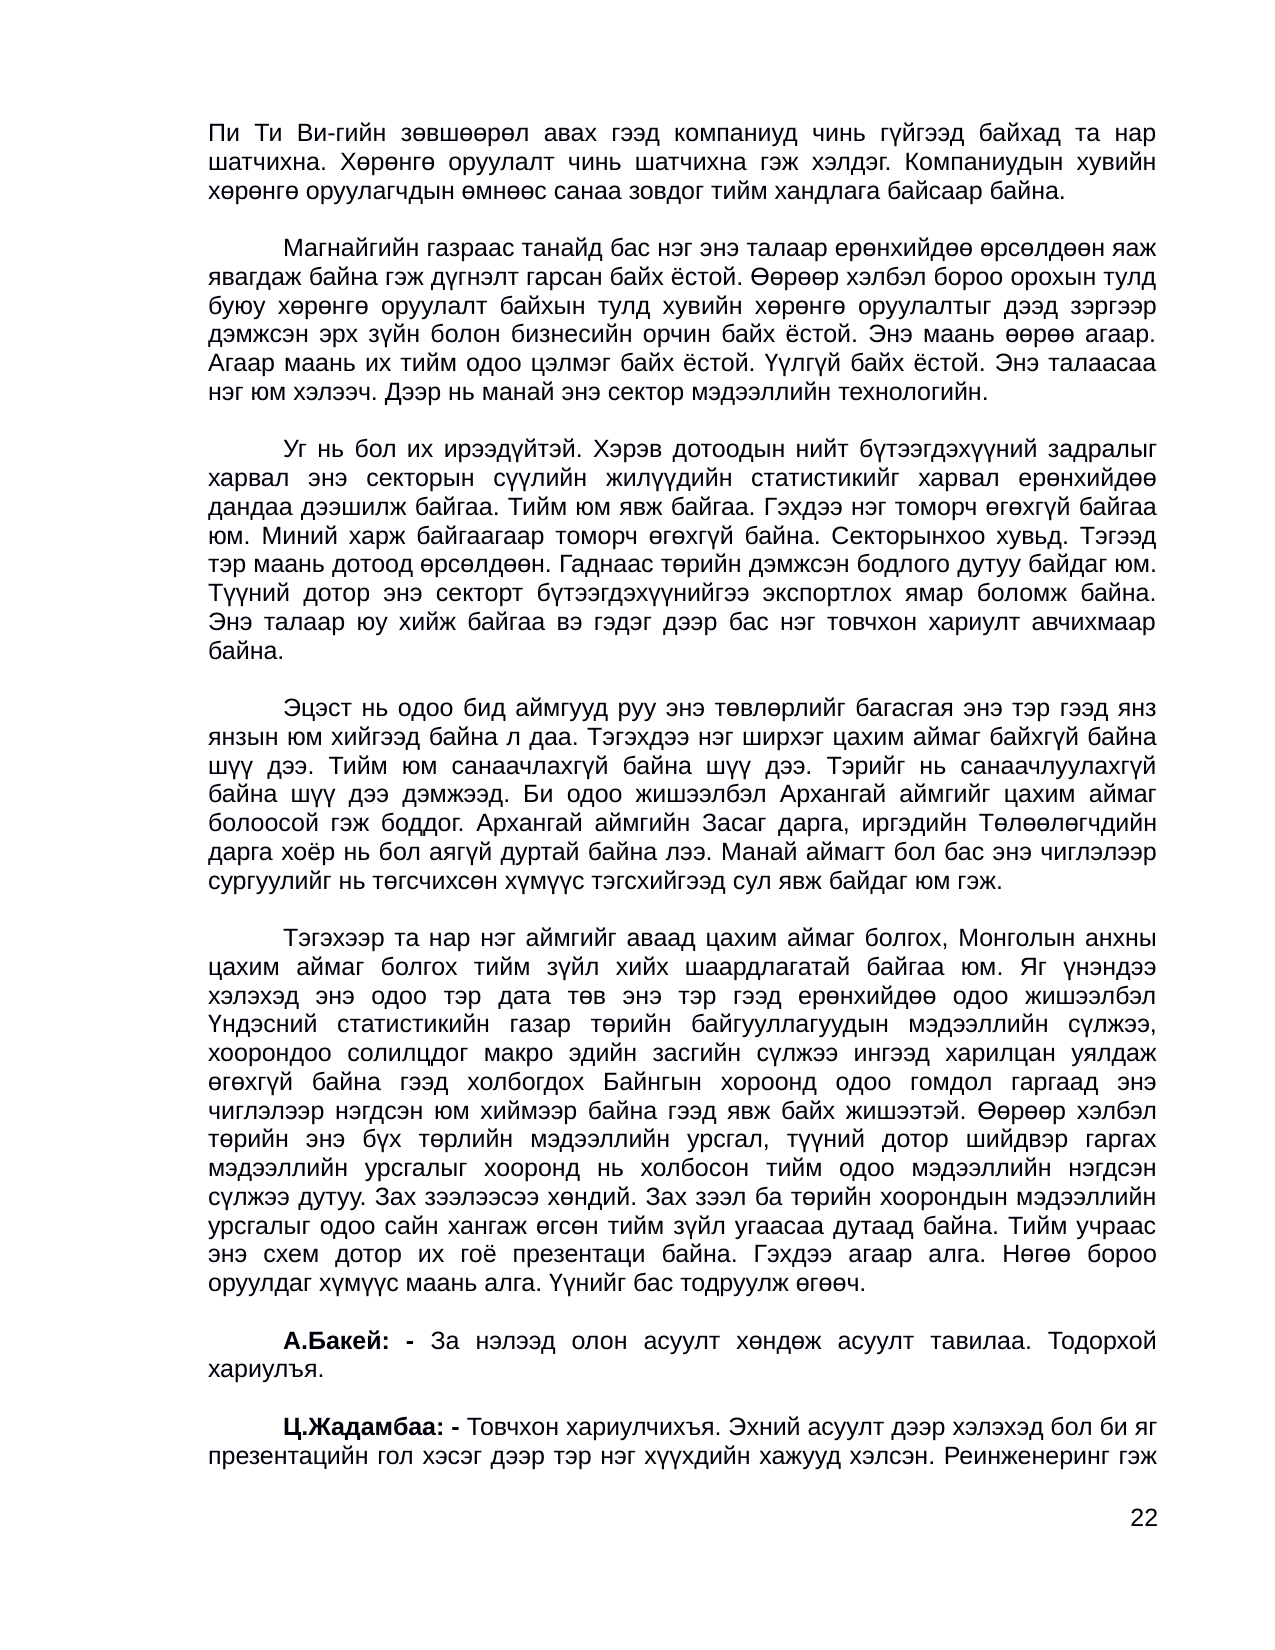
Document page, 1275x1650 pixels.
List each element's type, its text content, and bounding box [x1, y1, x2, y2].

text Тэгэхээр та нар нэг аймгийг аваад цахим аймаг болгох, Монголын анхны цахим аймаг болгох тийм зүйл хийх шаардлагатай байгаа юм. Яг үнэндээ хэлэхэд энэ одоо тэр дата төв энэ тэр гээд ерөнхийдөө одоо жишээлбэл Үндэсний статистикийн газар төрийн байгууллагуудын мэдээллийн сүлжээ, хоорондоо солилцдог макро эдийн засгийн сүлжээ ингээд харилцан уялдаж өгөхгүй байна гээд холбогдох Байнгын хороонд одоо гомдол гаргаад энэ чиглэлээр нэгдсэн юм хиймээр байна гээд явж байх жишээтэй. Өөрөөр хэлбэл төрийн энэ бүх төрлийн мэдээллийн урсгал, түүний дотор шийдвэр гаргах мэдээллийн урсгалыг хооронд нь холбосон тийм одоо мэдээллийн нэгдсэн сүлжээ дутуу. Зах зээлээсээ хөндий. Зах зээл ба төрийн хоорондын мэдээллийн урсгалыг одоо сайн хангаж өгсөн тийм зүйл угаасаа дутаад байна. Тийм учраас энэ схем дотор их гоё презентаци байна. Гэхдээ агаар алга. Нөгөө бороо оруулдаг хүмүүс маань алга. Үүнийг бас тодруулж өгөөч. [208, 923, 1158, 1297]
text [208, 1412, 1158, 1469]
text Магнайгийн газраас танайд бас нэг энэ талаар ерөнхийдөө өрсөлдөөн яаж явагдаж байна гэж дүгнэлт гарсан байх ёстой. Өөрөөр хэлбэл бороо орохын тулд буюу хөрөнгө оруулалт байхын тулд хувийн хөрөнгө оруулалтыг дээд зэргээр дэмжсэн эрх зүйн болон бизнесийн орчин байх ёстой. Энэ маань өөрөө агаар. Агаар маань их тийм одоо цэлмэг байх ёстой. Үүлгүй байх ёстой. Энэ талаасаа нэг юм хэлээч. Дээр нь манай энэ сектор мэдээллийн технологийн. [208, 233, 1158, 406]
text Эцэст нь одоо бид аймгууд руу энэ төвлөрлийг багасгая энэ тэр гээд янз янзын юм хийгээд байна л даа. Тэгэхдээ нэг ширхэг цахим аймаг байхгүй байна шүү дээ. Тийм юм санаачлахгүй байна шүү дээ. Тэрийг нь санаачлуулахгүй байна шүү дээ дэмжээд. Би одоо жишээлбэл Архангай аймгийг цахим аймаг болоосой гэж боддог. Архангай аймгийн Засаг дарга, иргэдийн Төлөөлөгчдийн дарга хоёр нь бол аягүй дуртай байна лээ. Манай аймагт бол бас энэ чиглэлээр сургуулийг нь төгсчихсөн хүмүүс тэгсхийгээд сул явж байдаг юм гэж. [208, 693, 1158, 894]
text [208, 118, 1158, 204]
text Уг нь бол их ирээдүйтэй. Хэрэв дотоодын нийт бүтээгдэхүүний задралыг харвал энэ секторын сүүлийн жилүүдийн статистикийг харвал ерөнхийдөө дандаа дээшилж байгаа. Тийм юм явж байгаа. Гэхдээ нэг томорч өгөхгүй байгаа юм. Миний харж байгаагаар томорч өгөхгүй байна. Секторынхоо хувьд. Тэгээд тэр маань дотоод өрсөлдөөн. Гаднаас төрийн дэмжсэн бодлого дутуу байдаг юм. Түүний дотор энэ секторт бүтээгдэхүүнийгээ экспортлох ямар боломж байна. Энэ талаар юу хийж байгаа вэ гэдэг дээр бас нэг товчхон хариулт авчихмаар байна. [208, 434, 1158, 664]
text А.Бакей: - За нэлээд олон асуулт хөндөж асуулт тавилаа. Тодорхой хариулъя. [208, 1326, 1158, 1383]
